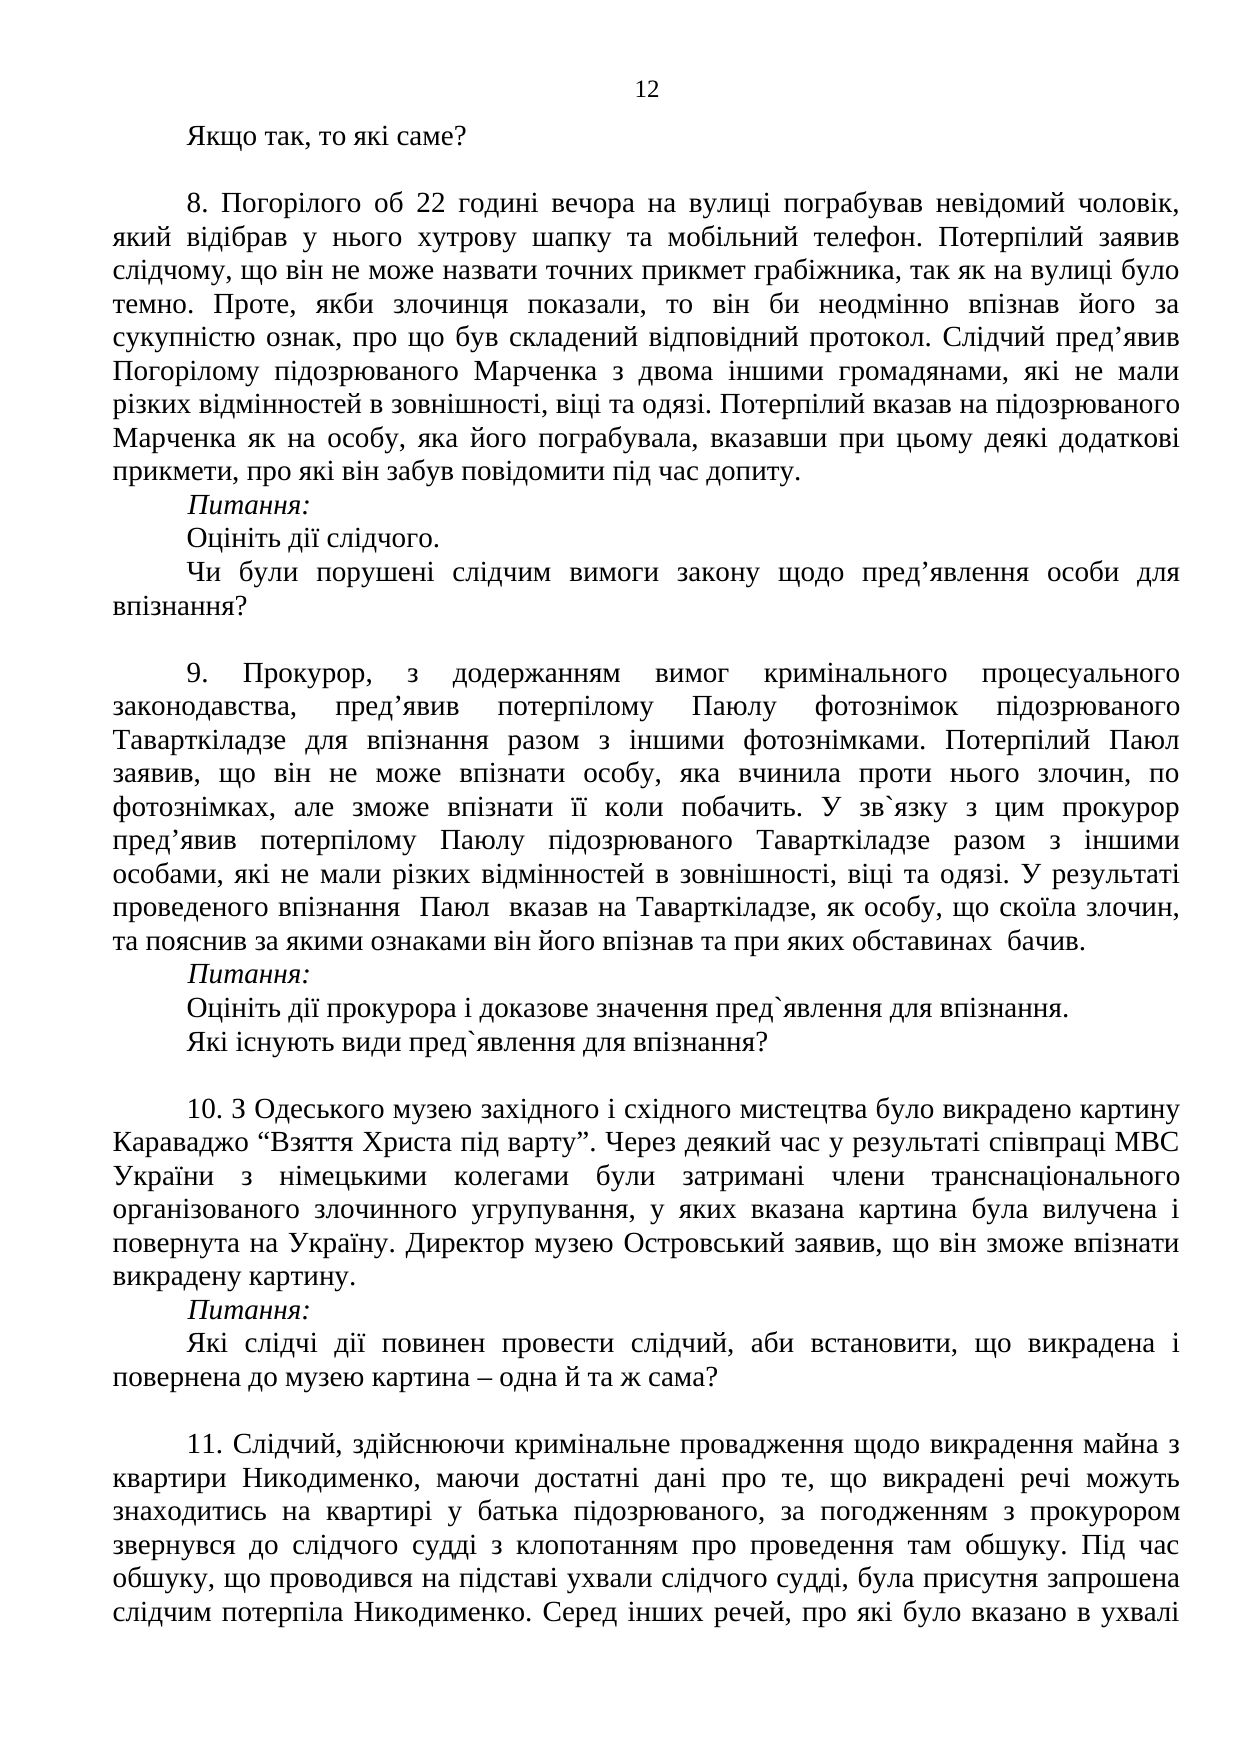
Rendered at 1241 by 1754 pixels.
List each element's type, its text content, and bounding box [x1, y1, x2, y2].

text Питання: [112, 957, 1181, 990]
text Чи були порушені слідчим вимоги закону щодо пред’явлення особи для впізнання? [112, 554, 1181, 621]
text Оцініть дії прокурора і доказове значення пред`явлення для впізнання. [112, 990, 1181, 1024]
text Які слідчі дії повинен провести слідчий, аби встановити, що викрадена і повернена до музею картина – одна й та ж сама? [112, 1326, 1181, 1393]
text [112, 1426, 1181, 1627]
text Оцініть дії слідчого. [112, 521, 1181, 554]
text Які існують види пред`явлення для впізнання? [112, 1024, 1181, 1057]
text Питання: [112, 1292, 1181, 1326]
text 9. Прокурор, з додержанням вимог кримінального процесуального законодавства, пред’явив потерпілому Паюлу фотознімок підозрюваного Таварткіладзе для впізнання разом з іншими фотознімками. Потерпілий Паюл заявив, що він не може впізнати особу, яка вчинила проти нього злочин, по фотознімках, але зможе впізнати її коли побачить. У зв`язку з цим прокурор пред’явив потерпілому Паюлу підозрюваного Таварткіладзе разом з іншими особами, які не мали різких відмінностей в зовнішності, віці та одязі. У результаті проведеного впізнання Паюл вказав на Таварткіладзе, як особу, що скоїла злочин, та пояснив за якими ознаками він його впізнав та при яких обставинах бачив. [112, 655, 1181, 957]
text Якщо так, то які саме? [112, 118, 1181, 152]
text 10. З Одеського музею західного і східного мистецтва було викрадено картину Караваджо “Взяття Христа під варту”. Через деякий час у результаті співпраці МВС України з німецькими колегами були затримані члени транснаціонального організованого злочинного угрупування, у яких вказана картина була вилучена і повернута на Україну. Директор музею Островський заявив, що він зможе впізнати викрадену картину. [112, 1091, 1181, 1292]
text 8. Погорілого об 22 годині вечора на вулиці пограбував невідомий чоловік, який відібрав у нього хутрову шапку та мобільний телефон. Потерпілий заявив слідчому, що він не може назвати точних прикмет грабіжника, так як на вулиці було темно. Проте, якби злочинця показали, то він би неодмінно впізнав його за сукупністю ознак, про що був складений відповідний протокол. Слідчий пред’явив Погорілому підозрюваного Марченка з двома іншими громадянами, які не мали різких відмінностей в зовнішності, віці та одязі. Потерпілий вказав на підозрюваного Марченка як на особу, яка його пограбувала, вказавши при цьому деякі додаткові прикмети, про які він забув повідомити під час допиту. [112, 185, 1181, 487]
text Питання: [112, 487, 1181, 521]
